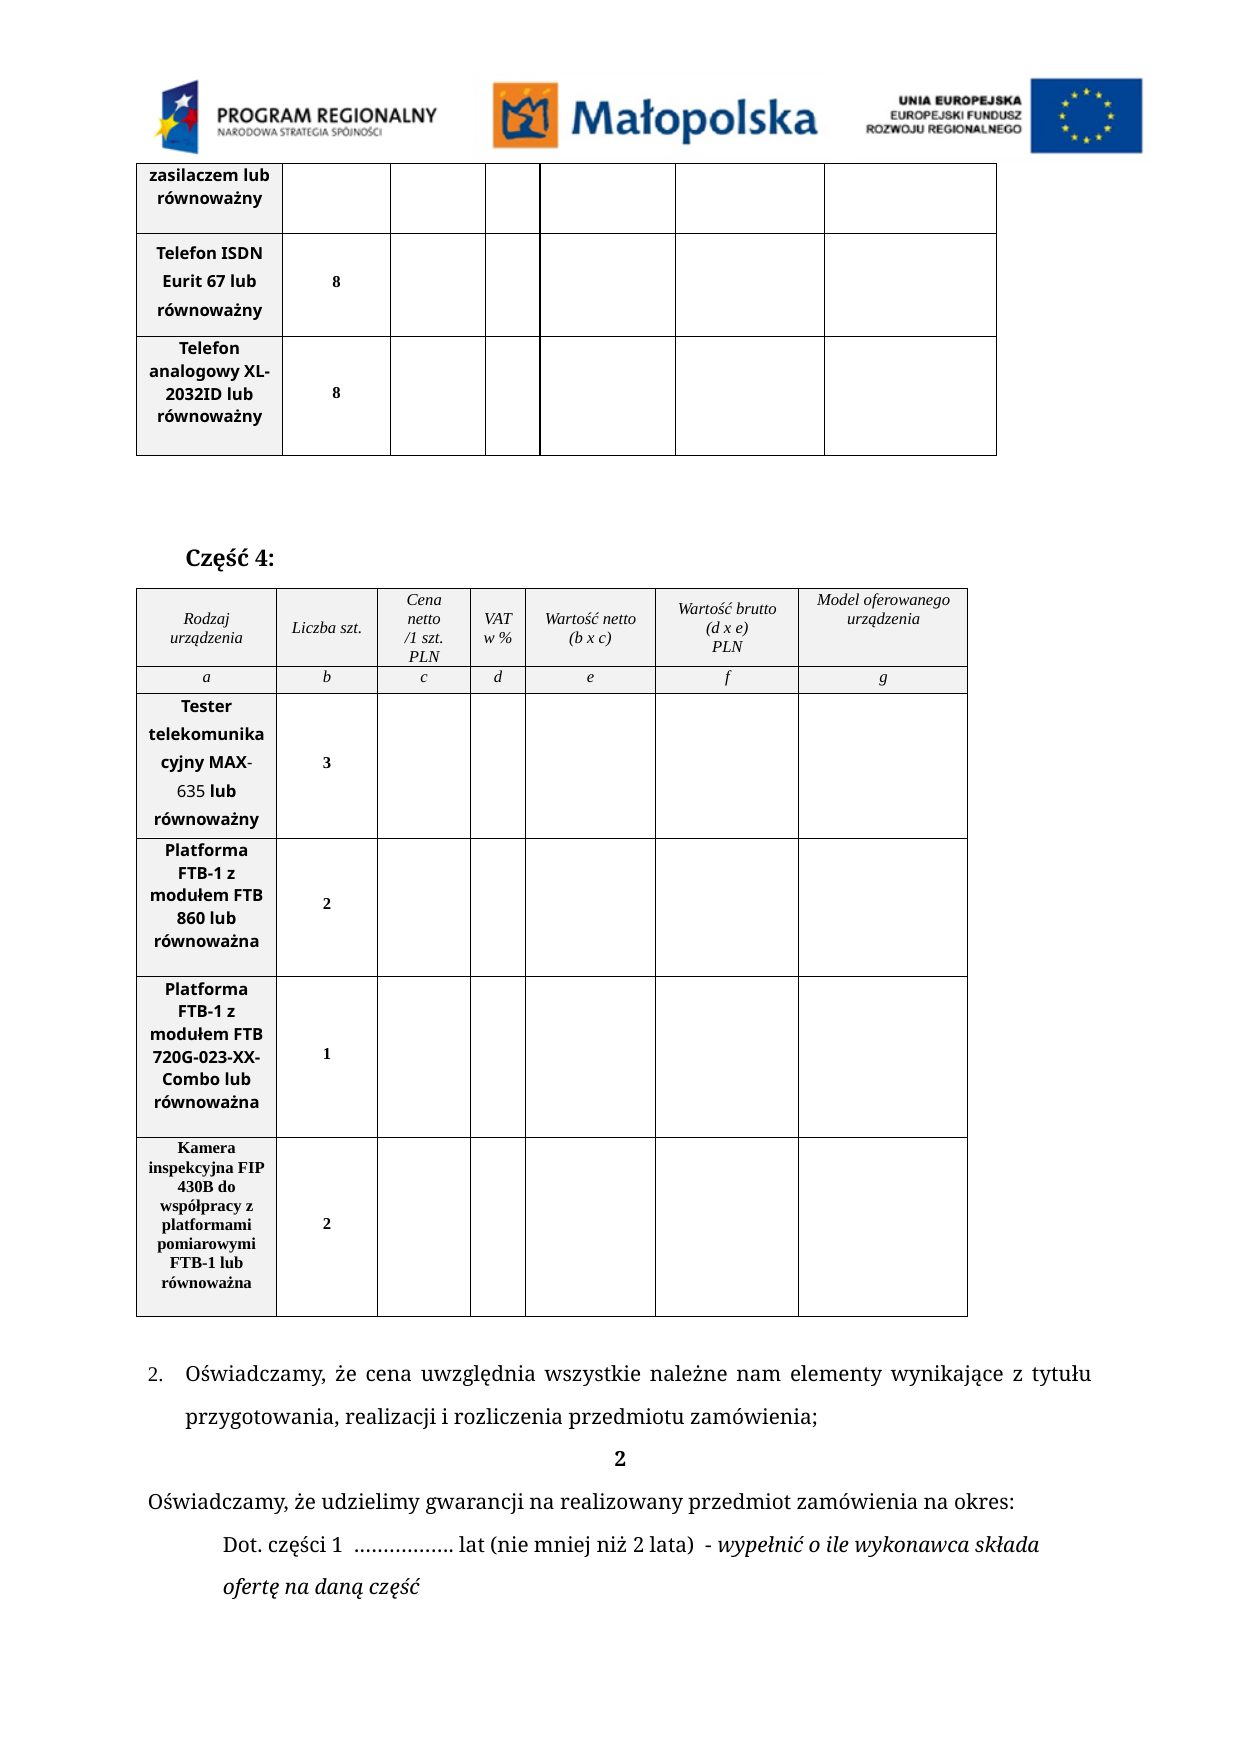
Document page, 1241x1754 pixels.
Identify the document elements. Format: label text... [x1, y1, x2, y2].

table_cell [526, 839, 655, 976]
table_cell [378, 694, 470, 837]
table_cell [676, 337, 824, 455]
table_cell [471, 694, 525, 837]
table_cell Telefon ISDN Eurit 67 lub równoważny [137, 234, 282, 336]
table_header VAT w % [471, 589, 525, 666]
table_cell 3 [277, 694, 377, 837]
table_cell [825, 234, 996, 336]
list Oświadczamy, że cena uwzględnia wszystkie należne nam elementy wynikające z tytułu przygotowania, realizacji i rozliczenia przedmiotu zamówienia; [148, 1359, 1093, 1430]
table_cell [391, 337, 485, 455]
list Dot. części 1 .……………. lat (nie mniej niż 2 lata) - wypełnić o ile wykonawca składa ofertę na daną część [223, 1530, 1093, 1601]
table_cell [471, 1138, 525, 1316]
table_cell c [378, 667, 470, 693]
table_cell [656, 1138, 798, 1316]
table_cell Tester telekomunikacyjny MAX-635 lub równoważny [137, 694, 276, 837]
table_cell f [656, 667, 798, 693]
text 2 [148, 1444, 1093, 1473]
table_cell a [137, 667, 276, 693]
table_cell [656, 694, 798, 837]
picture [147, 73, 1152, 163]
table_cell 2 [277, 839, 377, 976]
table_cell [799, 977, 967, 1137]
text Oświadczamy, że udzielimy gwarancji na realizowany przedmiot zamówienia na okres: [148, 1487, 1093, 1516]
table_cell 1 [277, 977, 377, 1137]
table_cell [486, 164, 539, 233]
table_cell 8 [283, 234, 390, 336]
table_cell [471, 839, 525, 976]
table_cell [825, 164, 996, 233]
table_cell [825, 337, 996, 455]
table_cell [378, 1138, 470, 1316]
table_header Liczba szt. [277, 589, 377, 666]
table_header Cena netto /1 szt. PLN [378, 589, 470, 666]
table_cell 8 [283, 164, 390, 233]
table_cell [526, 694, 655, 837]
table_cell Platforma FTB-1 z modułem FTB 720G-023-XX-Combo lub równoważna [137, 977, 276, 1137]
table_cell [656, 839, 798, 976]
table_cell [541, 164, 675, 233]
table_cell 8 [283, 337, 390, 455]
table_header Wartość netto (b x c) [526, 589, 655, 666]
table_cell g [799, 667, 967, 693]
table_cell b [277, 667, 377, 693]
table_cell Platforma FTB-1 z modułem FTB 860 lub równoważna [137, 839, 276, 976]
table_cell [799, 694, 967, 837]
table_cell e [526, 667, 655, 693]
table_cell [486, 234, 539, 336]
table_cell Telefon analogowy XL-2032ID lub równoważny [137, 337, 282, 455]
table_cell 2 [277, 1138, 377, 1316]
table_cell [541, 337, 675, 455]
table_header Model oferowanego urządzenia [799, 589, 967, 666]
table_cell [799, 1138, 967, 1316]
table_cell [526, 1138, 655, 1316]
table_cell [676, 234, 824, 336]
table_cell Kamera inspekcyjna FIP 430B do współpracy z platformami pomiarowymi FTB-1 lub równoważna [137, 1138, 276, 1316]
table_cell [799, 839, 967, 976]
text Część 4: [185, 541, 1093, 573]
table_cell [391, 164, 485, 233]
table_cell [486, 337, 539, 455]
table_cell Telefon VPS-2000P z zasilaczem lub równoważny [137, 164, 282, 233]
table_cell [541, 234, 675, 336]
table_header Wartość brutto (d x e) PLN [656, 589, 798, 666]
table_cell [676, 164, 824, 233]
table_cell [378, 977, 470, 1137]
table_cell [378, 839, 470, 976]
table_cell [656, 977, 798, 1137]
table_cell [391, 234, 485, 336]
table_header Rodzaj urządzenia [137, 589, 276, 666]
table_cell [471, 977, 525, 1137]
table_cell [526, 977, 655, 1137]
table_cell d [471, 667, 525, 693]
